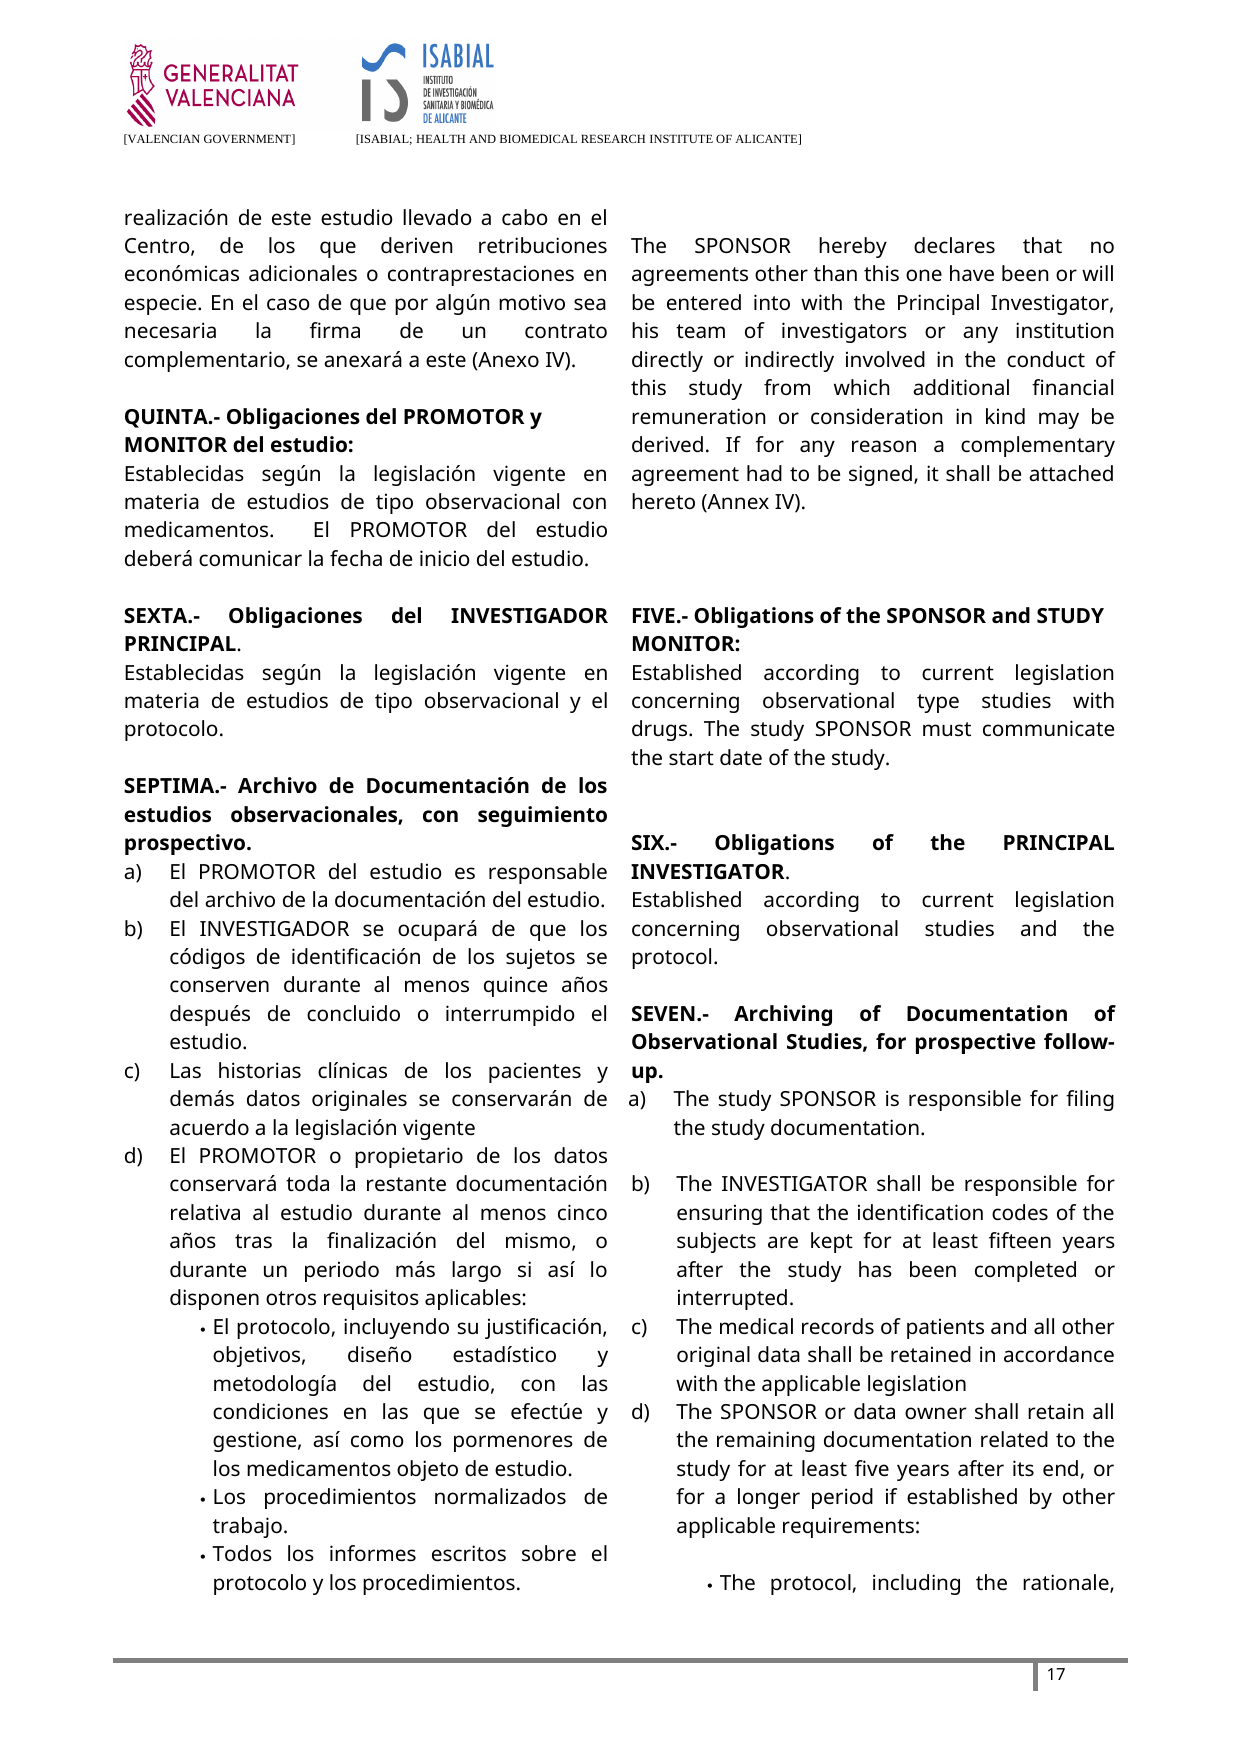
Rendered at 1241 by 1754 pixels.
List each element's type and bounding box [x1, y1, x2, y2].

table_header [620, 203, 1127, 1596]
picture [123, 35, 499, 133]
table_header [113, 203, 619, 1596]
